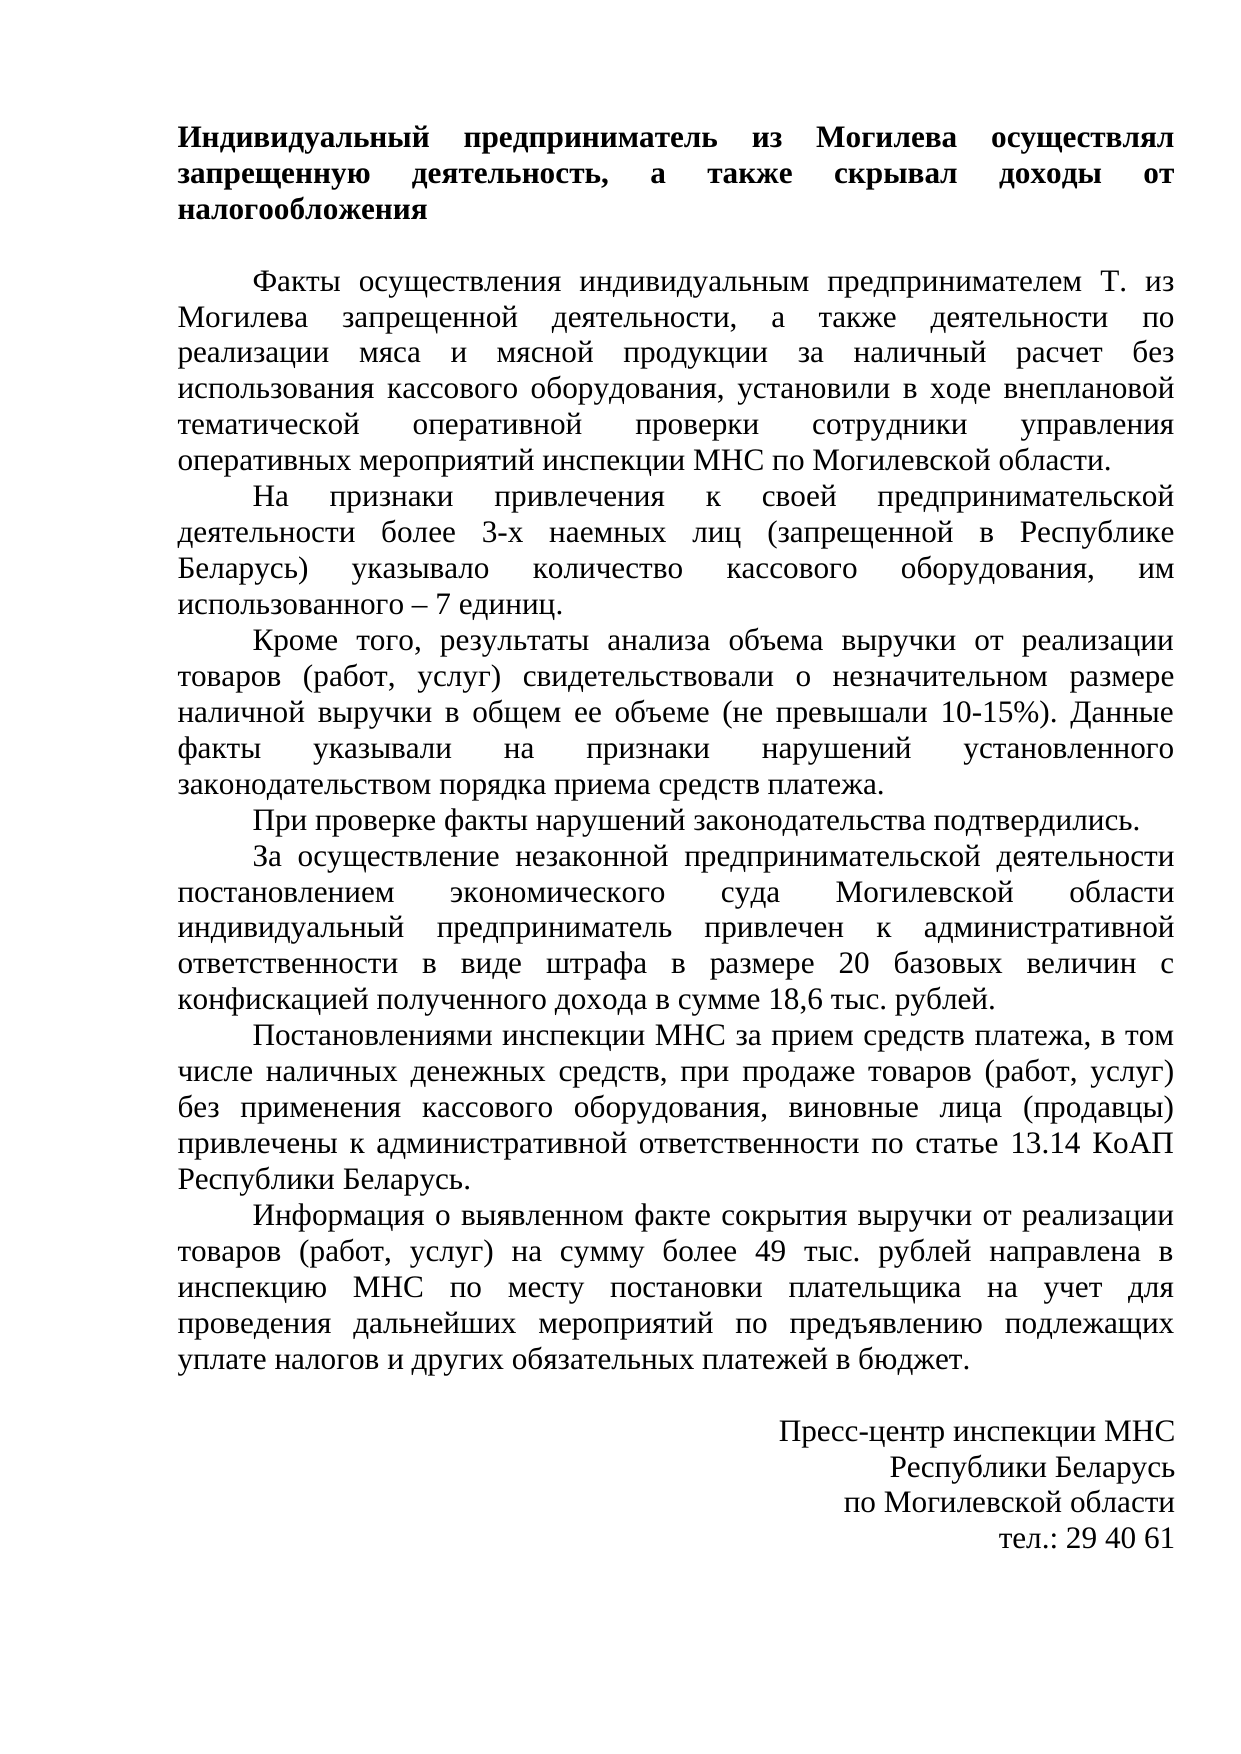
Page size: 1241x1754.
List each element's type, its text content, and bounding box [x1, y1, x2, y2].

text по Могилевской области [177, 1484, 1175, 1520]
text Республики Беларусь [177, 1448, 1175, 1484]
text При проверке факты нарушений законодательства подтвердились. [177, 801, 1175, 837]
text На признаки привлечения к своей предпринимательской деятельности более 3-х наемных лиц (запрещенной в Республике Беларусь) указывало количество кассового оборудования, им использованного – 7 единиц. [177, 477, 1175, 621]
text Факты осуществления индивидуальным предпринимателем Т. из Могилева запрещенной деятельности, а также деятельности по реализации мяса и мясной продукции за наличный расчет без использования кассового оборудования, установили в ходе внеплановой тематической оперативной проверки сотрудники управления оперативных мероприятий инспекции МНС по Могилевской области. [177, 262, 1175, 477]
text Информация о выявленном факте сокрытия выручки от реализации товаров (работ, услуг) на сумму более 49 тыс. рублей направлена в инспекцию МНС по месту постановки плательщика на учет для проведения дальнейших мероприятий по предъявлению подлежащих уплате налогов и других обязательных платежей в бюджет. [177, 1196, 1175, 1376]
text Кроме того, результаты анализа объема выручки от реализации товаров (работ, услуг) свидетельствовали о незначительном размере наличной выручки в общем ее объеме (не превышали 10-15%). Данные факты указывали на признаки нарушений установленного законодательством порядка приема средств платежа. [177, 621, 1175, 801]
text Пресс-центр инспекции МНС [177, 1412, 1175, 1448]
text Индивидуальный предприниматель из Могилева осуществлял запрещенную деятельность, а также скрывал доходы от налогообложения [177, 118, 1175, 226]
text За осуществление незаконной предпринимательской деятельности постановлением экономического суда Могилевской области индивидуальный предприниматель привлечен к административной ответственности в виде штрафа в размере 20 базовых величин с конфискацией полученного дохода в сумме 18,6 тыс. рублей. [177, 837, 1175, 1017]
text Постановлениями инспекции МНС за прием средств платежа, в том числе наличных денежных средств, при продаже товаров (работ, услуг) без применения кассового оборудования, виновные лица (продавцы) привлечены к административной ответственности по статье 13.14 КоАП Республики Беларусь. [177, 1017, 1175, 1196]
text тел.: 29 40 61 [177, 1520, 1175, 1556]
